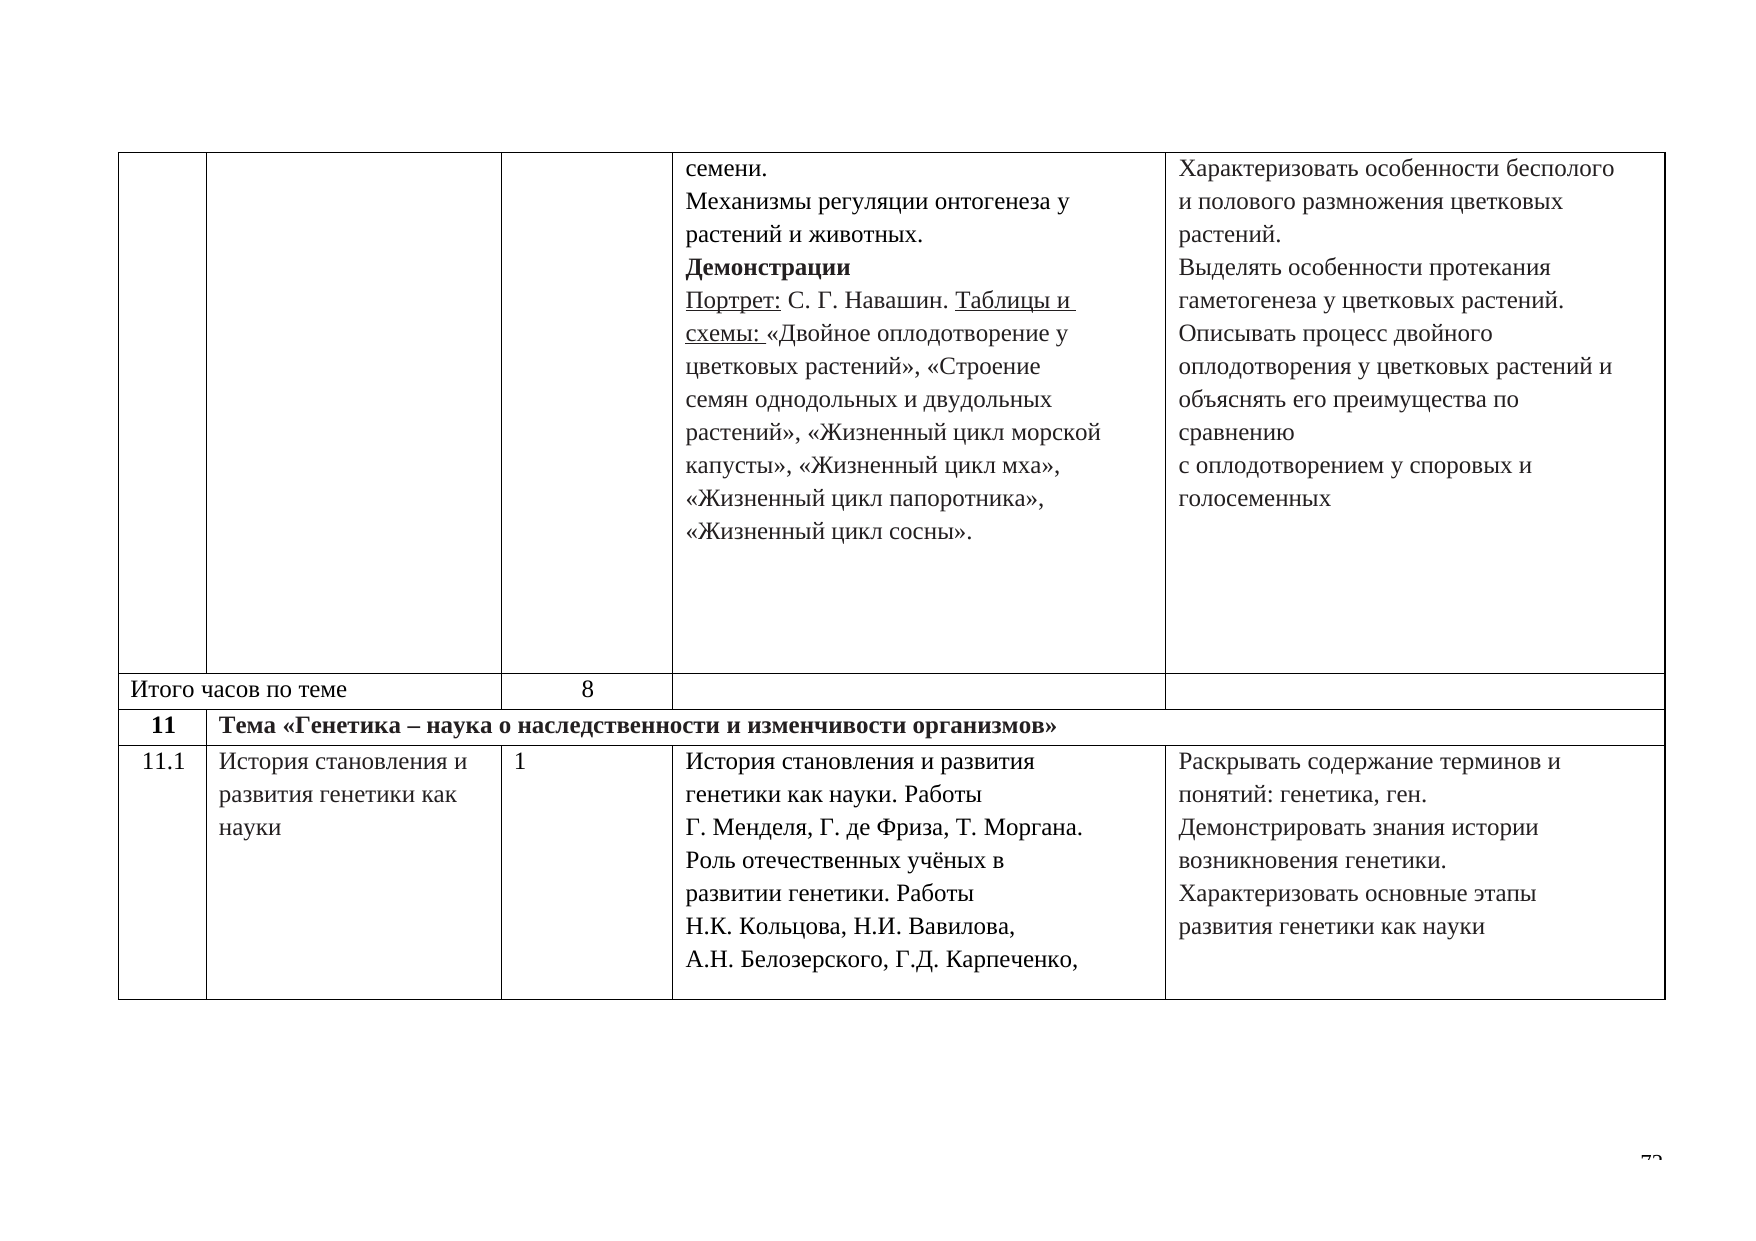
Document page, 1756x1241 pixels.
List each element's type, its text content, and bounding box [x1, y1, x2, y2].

table_cell 1 [502, 746, 672, 999]
table_cell [673, 674, 1165, 709]
table_cell Раскрывать содержание терминов и понятий: генетика, ген. Демонстрировать знания истории возникновения генетики. Характеризовать основные этапы развития генетики как науки [1166, 746, 1664, 999]
table_cell 8 [502, 674, 672, 709]
table_cell [1166, 674, 1664, 709]
table_cell 11 [119, 710, 206, 745]
table_cell Тема «Генетика – наука о наследственности и изменчивости организмов» [207, 710, 1664, 745]
table_header [119, 153, 206, 673]
table_cell История становления и развития генетики как науки [207, 746, 501, 999]
table_header [502, 153, 672, 673]
table_header семени. Механизмы регуляции онтогенеза у растений и животных. Демонстрации Портрет: С. Г. Навашин. Таблицы и схемы: «Двойное оплодотворение у цветковых растений», «Строение семян однодольных и двудольных растений», «Жизненный цикл морской капусты», «Жизненный цикл мха», «Жизненный цикл папоротника», «Жизненный цикл сосны». [673, 153, 1165, 673]
table_cell История становления и развития генетики как науки. Работы Г. Менделя, Г. де Фриза, Т. Моргана. Роль отечественных учёных в развитии генетики. Работы Н.К. Кольцова, Н.И. Вавилова, А.Н. Белозерского, Г.Д. Карпеченко, [673, 746, 1165, 999]
table_cell Итого часов по теме [119, 674, 501, 709]
table_header [207, 153, 501, 673]
table_header Характеризовать особенности бесполого и полового размножения цветковых растений. Выделять особенности протекания гаметогенеза у цветковых растений. Описывать процесс двойного оплодотворения у цветковых растений и объяснять его преимущества по сравнению с оплодотворением у споровых и голосеменных [1166, 153, 1664, 673]
table_cell 11.1 [119, 746, 206, 999]
